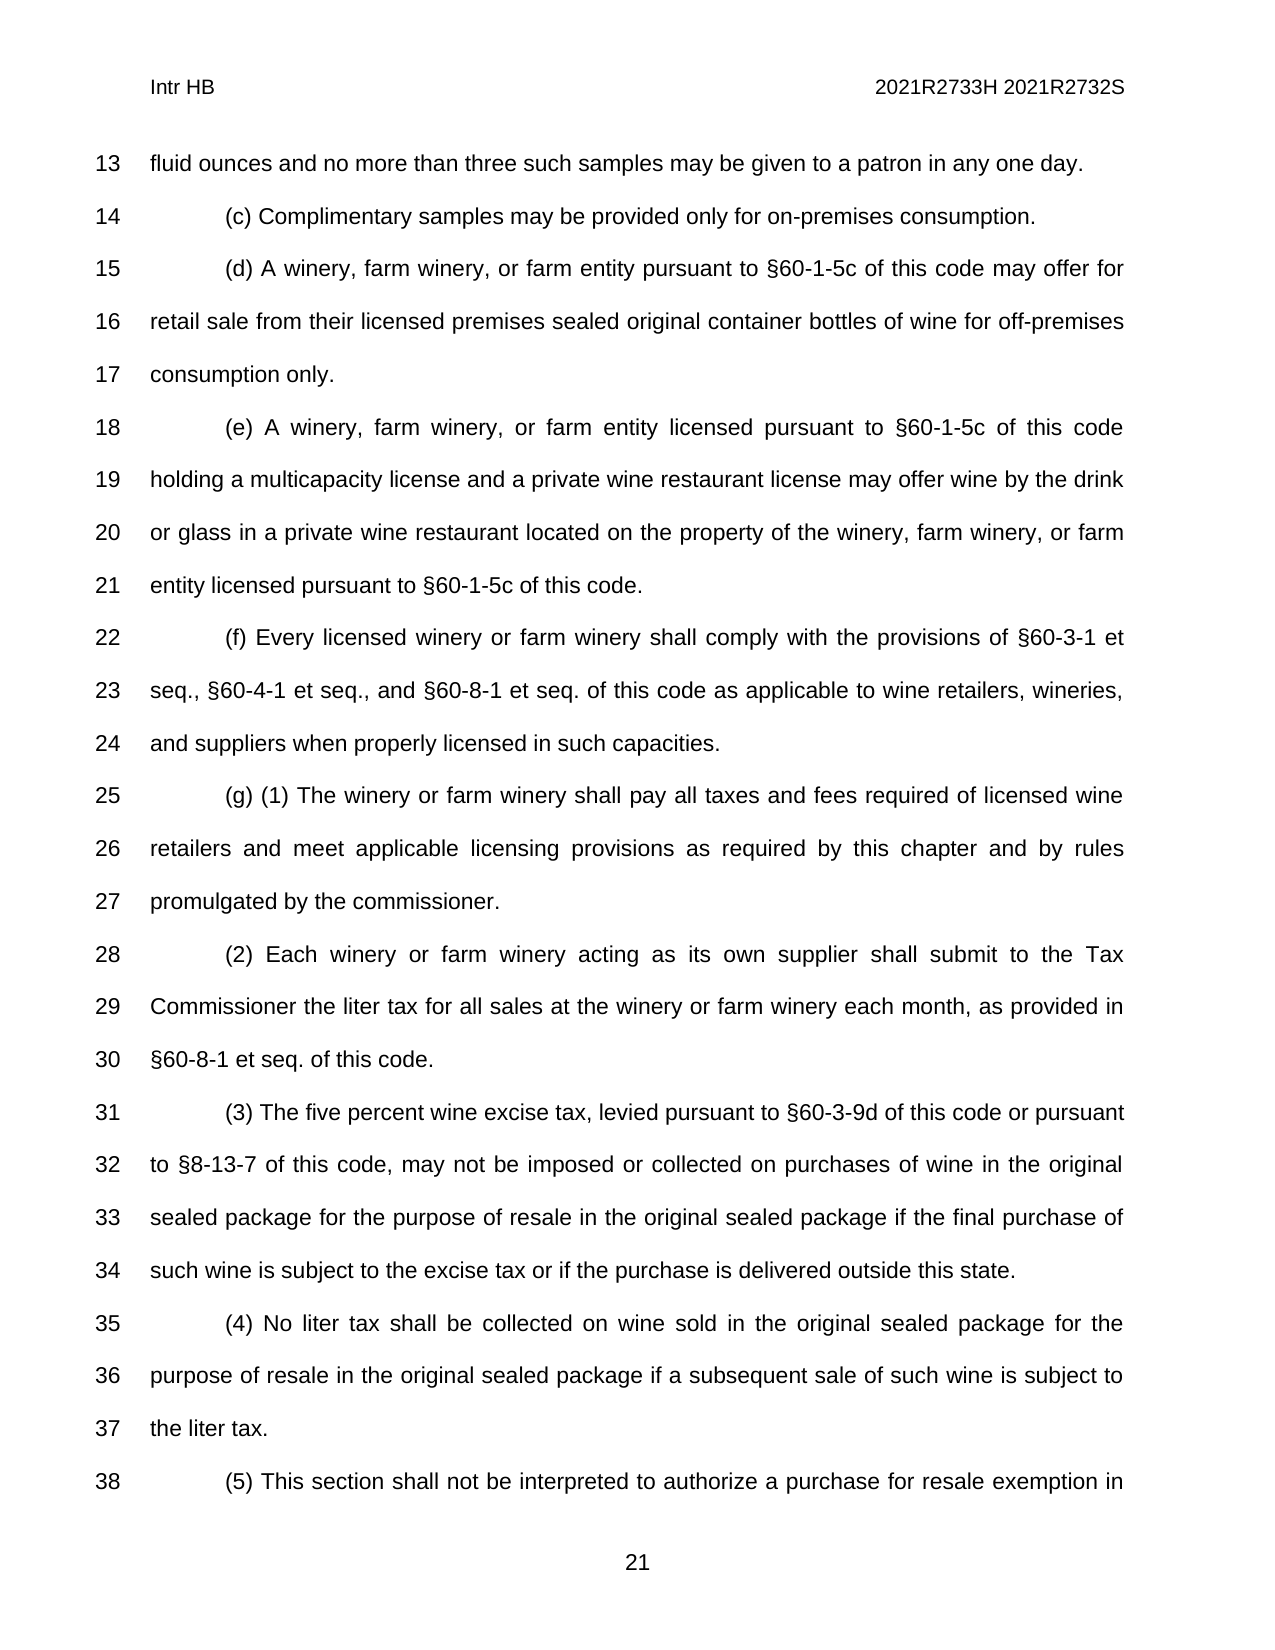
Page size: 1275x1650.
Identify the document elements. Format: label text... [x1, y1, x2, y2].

text (g) (1) The winery or farm winery shall pay all taxes and fees required of licensed wine retailers and meet applicable licensing provisions as required by this chapter and by rules promulgated by the commissioner. [150, 782, 1125, 914]
text (d) A winery, farm winery, or farm entity pursuant to §60-1-5c of this code may offer for retail sale from their licensed premises sealed original container bottles of wine for off-premises consumption only. [150, 255, 1125, 387]
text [150, 1468, 1125, 1494]
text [150, 150, 1125, 176]
text (2) Each winery or farm winery acting as its own supplier shall submit to the Tax Commissioner the liter tax for all sales at the winery or farm winery each month, as provided in §60-8-1 et seq. of this code. [150, 941, 1125, 1072]
text (4) No liter tax shall be collected on wine sold in the original sealed package for the purpose of resale in the original sealed package if a subsequent sale of such wine is subject to the liter tax. [150, 1309, 1125, 1441]
text (c) Complimentary samples may be provided only for on-premises consumption. [150, 203, 1125, 229]
text (3) The five percent wine excise tax, levied pursuant to §60-3-9d of this code or pursuant to §8-13-7 of this code, may not be imposed or collected on purchases of wine in the original sealed package for the purpose of resale in the original sealed package if the final purchase of such wine is subject to the excise tax or if the purchase is delivered outside this state. [150, 1099, 1125, 1283]
text (e) A winery, farm winery, or farm entity licensed pursuant to §60-1-5c of this code holding a multicapacity license and a private wine restaurant license may offer wine by the drink or glass in a private wine restaurant located on the property of the winery, farm winery, or farm entity licensed pursuant to §60-1-5c of this code. [150, 413, 1125, 598]
text (f) Every licensed winery or farm winery shall comply with the provisions of §60-3-1 et seq., §60-4-1 et seq., and §60-8-1 et seq. of this code as applicable to wine retailers, wineries, and suppliers when properly licensed in such capacities. [150, 624, 1125, 756]
